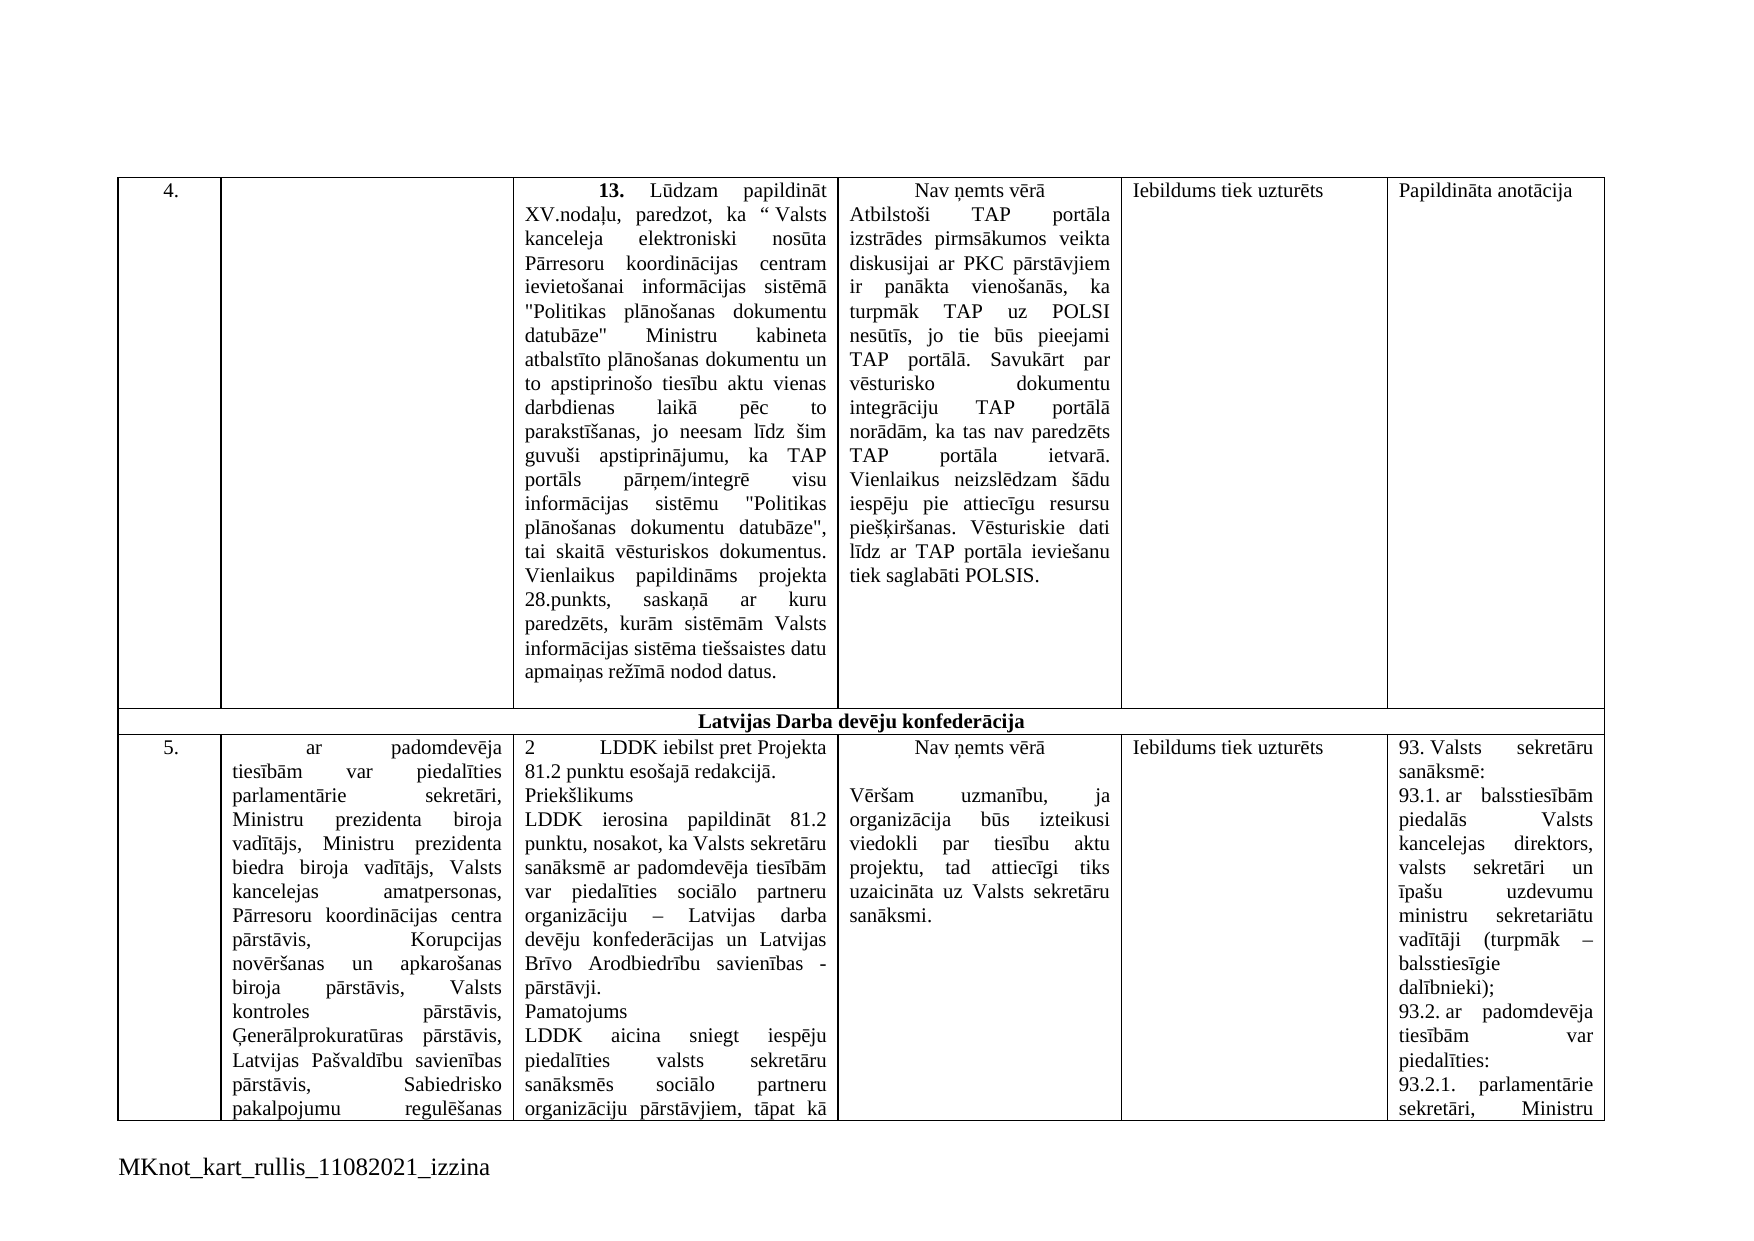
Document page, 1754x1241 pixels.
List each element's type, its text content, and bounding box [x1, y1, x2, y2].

table_cell Nav ņemts vērā Atbilstoši TAP portāla izstrādes pirmsākumos veikta diskusijai ar PKC pārstāvjiem ir panākta vienošanās, ka turpmāk TAP uz POLSI nesūtīs, jo tie būs pieejami TAP portālā. Savukārt par vēsturisko dokumentu integrāciju TAP portālā norādām, ka tas nav paredzēts TAP portāla ietvarā. Vienlaikus neizslēdzam šādu iespēju pie attiecīgu resursu piešķiršanas. Vēsturiskie dati līdz ar TAP portāla ieviešanu tiek saglabāti POLSIS. [839, 178, 1121, 708]
table_cell 4. [119, 178, 220, 708]
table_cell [839, 735, 1121, 1120]
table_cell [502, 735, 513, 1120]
table_cell 13. Lūdzam papildināt XV.nodaļu, paredzot, ka “ Valsts kanceleja elektroniski nosūta Pārresoru koordinācijas centram ievietošanai informācijas sistēmā "Politikas plānošanas dokumentu datubāze" Ministru kabineta atbalstīto plānošanas dokumentu un to apstiprinošo tiesību aktu vienas darbdienas laikā pēc to parakstīšanas, jo neesam līdz šim guvuši apstiprinājumu, ka TAP portāls pārņem/integrē visu informācijas sistēmu "Politikas plānošanas dokumentu datubāze", tai skaitā vēsturiskos dokumentus. Vienlaikus papildināms projekta 28.punkts, saskaņā ar kuru paredzēts, kurām sistēmām Valsts informācijas sistēma tiešsaistes datu apmaiņas režīmā nodod datus. [514, 178, 837, 708]
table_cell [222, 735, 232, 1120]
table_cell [514, 735, 837, 1120]
table_cell [222, 178, 513, 708]
table_cell Latvijas Darba devēju konfederācija [119, 709, 1604, 734]
table_cell Iebildums tiek uzturēts [1122, 178, 1387, 708]
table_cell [1122, 735, 1387, 1120]
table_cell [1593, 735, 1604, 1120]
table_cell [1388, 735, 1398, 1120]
table_cell 5. [119, 735, 220, 1120]
table_cell Papildināta anotācija [1388, 178, 1604, 708]
